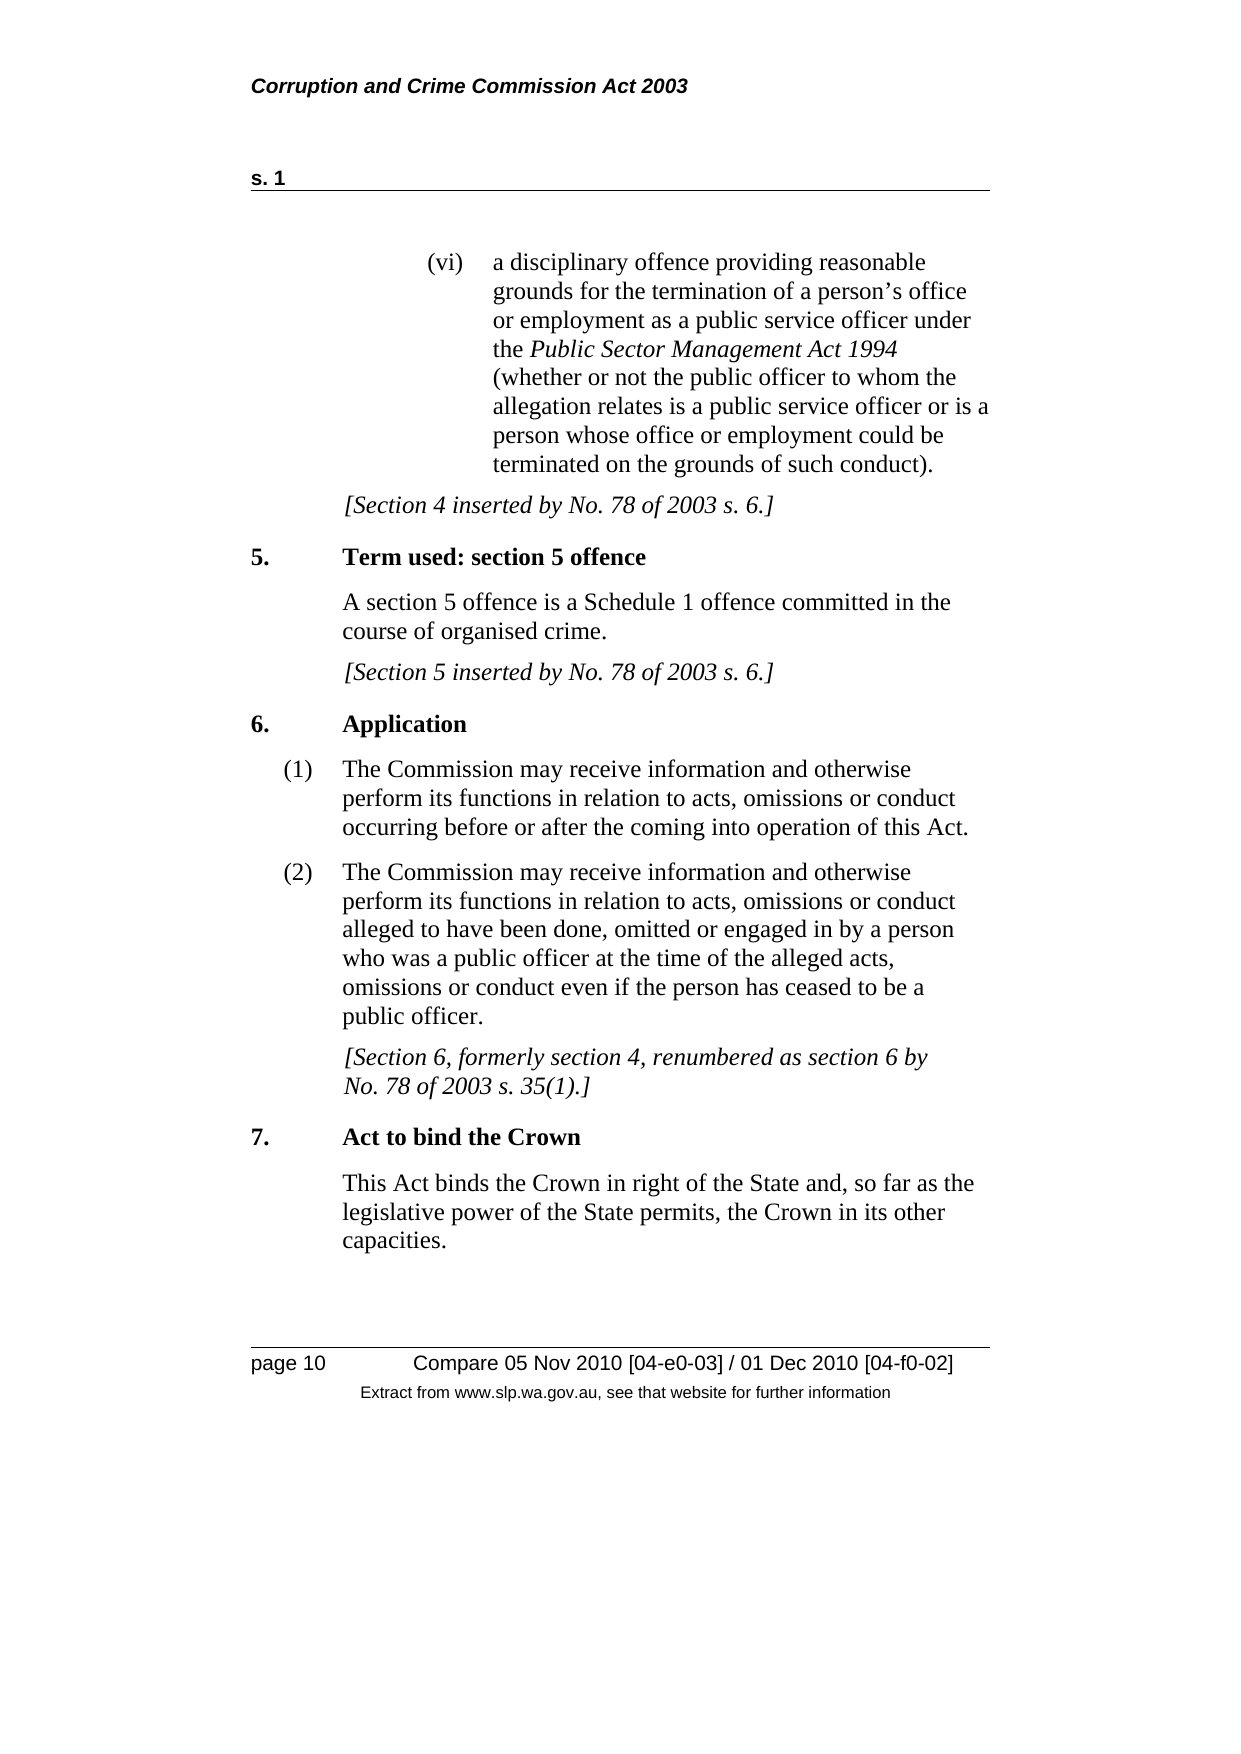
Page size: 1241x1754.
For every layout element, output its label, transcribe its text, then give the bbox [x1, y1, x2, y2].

text This Act binds the Crown in right of the State and, so far as the legislative power of the State permits, the Crown in its other capacities. [251, 1168, 990, 1254]
subtitle 6. Application [251, 709, 990, 737]
text [Section 4 inserted by No. 78 of 2003 s. 6.] [251, 490, 990, 519]
subtitle 7. Act to bind the Crown [251, 1122, 990, 1151]
text (2) The Commission may receive information and otherwise perform its functions in relation to acts, omissions or conduct alleged to have been done, omitted or engaged in by a person who was a public officer at the time of the alleged acts, omissions or conduct even if the person has ceased to be a public officer. [251, 857, 990, 1029]
text [Section 5 inserted by No. 78 of 2003 s. 6.] [251, 657, 990, 686]
subtitle 5. Term used: section 5 offence [251, 542, 990, 570]
text (1) The Commission may receive information and otherwise perform its functions in relation to acts, omissions or conduct occurring before or after the coming into operation of this Act. [251, 754, 990, 840]
text [Section 6, formerly section 4, renumbered as section 6 by No. 78 of 2003 s. 35(1).] [251, 1042, 990, 1099]
text A section 5 offence is a Schedule 1 offence committed in the course of organised crime. [251, 587, 990, 644]
text (vi) a disciplinary offence providing reasonable grounds for the termination of a person’s office or employment as a public service officer under the Public Sector Management Act 1994 (whether or not the public officer to whom the allegation relates is a public service officer or is a person whose office or employment could be terminated on the grounds of such conduct). [251, 247, 990, 477]
